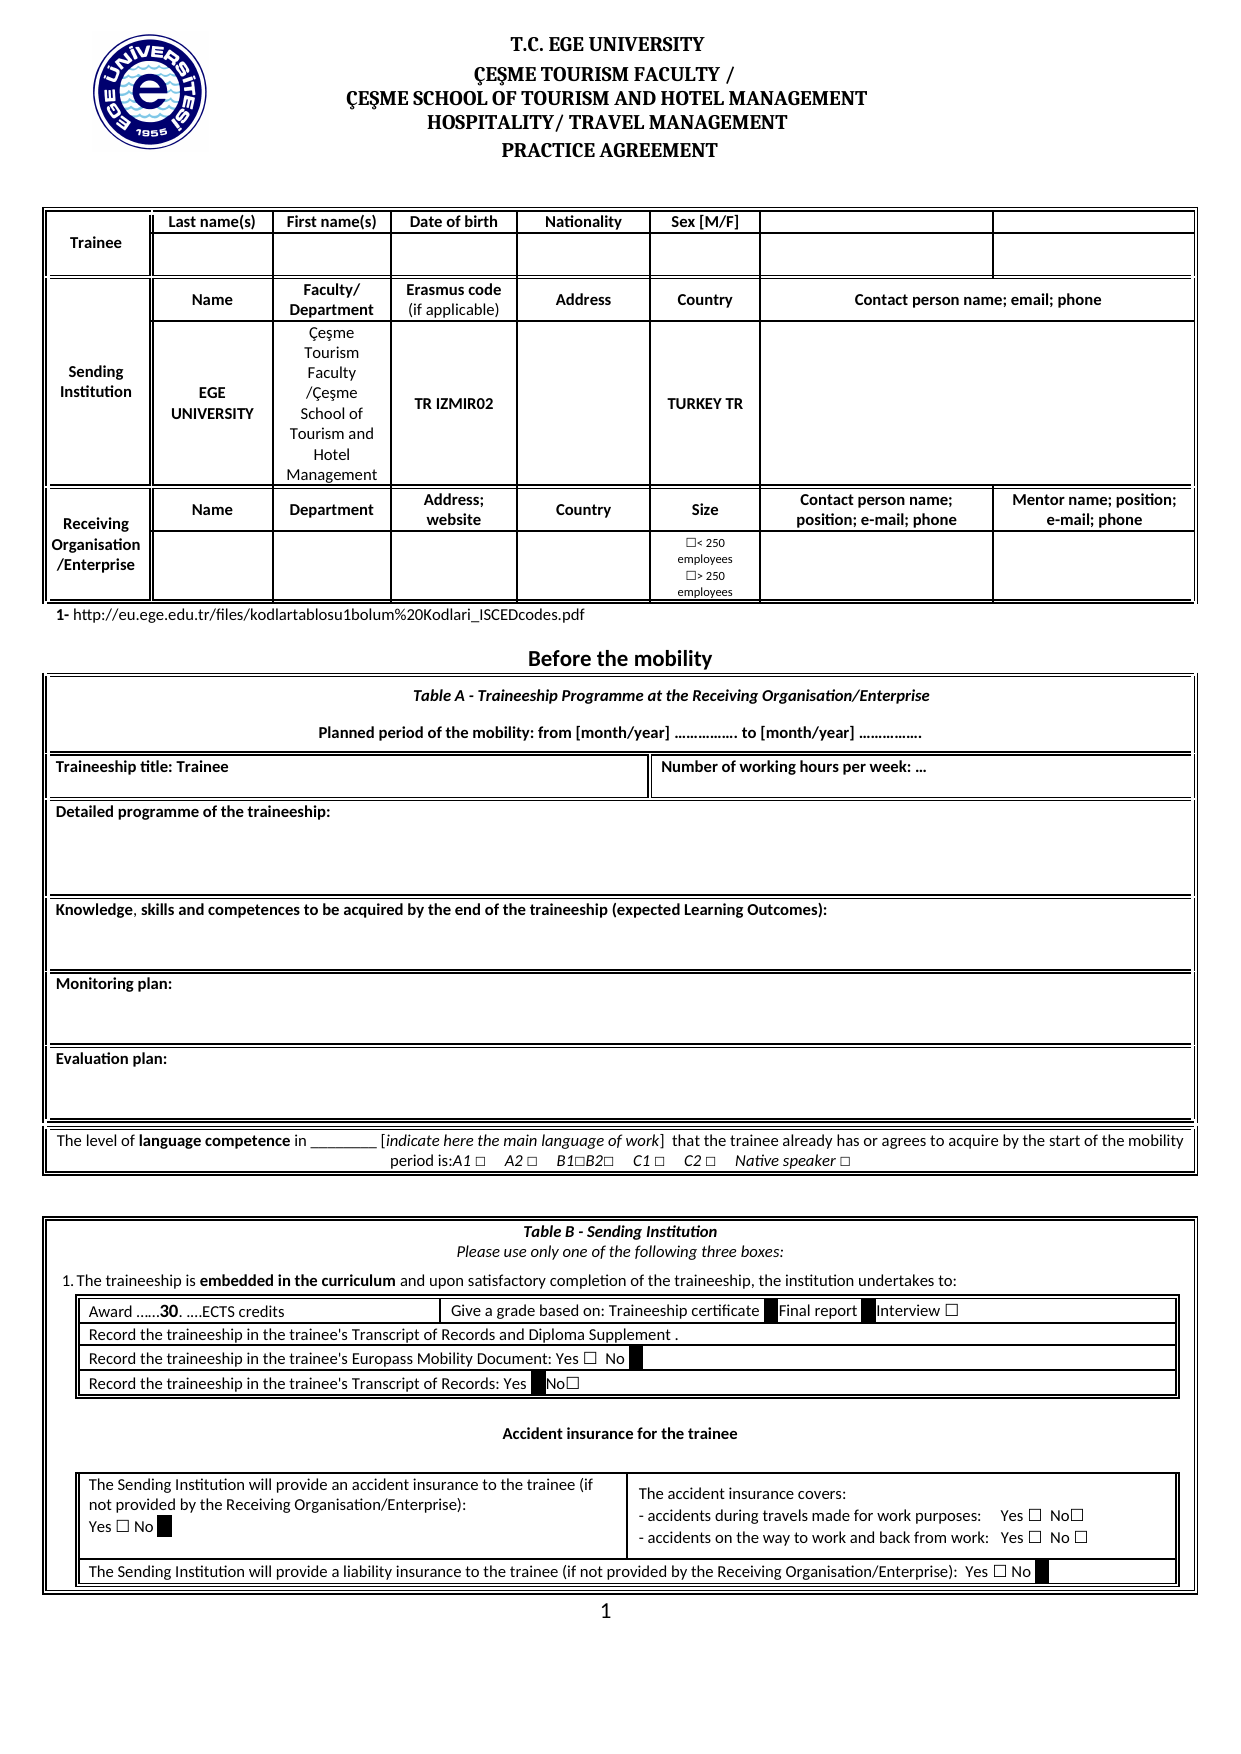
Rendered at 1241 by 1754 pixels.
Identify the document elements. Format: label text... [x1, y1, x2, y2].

table_cell [518, 322, 649, 484]
picture [91, 31, 209, 152]
table_cell [761, 322, 1194, 484]
table_cell [154, 532, 272, 599]
table_header First name(s) [274, 212, 390, 232]
table_cell Mentor name; position; e-mail; phone [994, 484, 1196, 530]
table_cell Size [651, 489, 759, 530]
table_cell [392, 532, 516, 599]
table_cell Receiving Organisation /Enterprise [44, 484, 152, 599]
table_cell Evaluation plan: [44, 1043, 1196, 1118]
table_cell TURKEY TR [651, 322, 759, 484]
table_cell [761, 532, 992, 599]
table_cell [154, 234, 272, 274]
table_cell [994, 234, 1194, 274]
table_cell Contact person name; position; e-mail; phone [761, 489, 992, 530]
table_cell EGE UNIVERSITY [154, 322, 272, 484]
table_cell [1065, 1118, 1196, 1126]
table_cell Address; website [392, 489, 516, 530]
table_cell Faculty/ Department [274, 279, 390, 320]
table_cell [518, 532, 649, 599]
table_cell Planned period of the mobility: from [month/year] ……………. to [month/year] ……………. [47, 714, 1194, 751]
table_header [994, 212, 1194, 232]
table_cell Contact person name; email; phone [761, 275, 1196, 320]
table_cell Knowledge, skills and competences to be acquired by the end of the traineeship (expected Learning Outcomes): [44, 894, 1196, 969]
table_cell [44, 673, 147, 714]
table_cell Table A - Traineeship Programme at the Receiving Organisation/Enterprise [147, 673, 1196, 714]
table_cell TR IZMIR02 [392, 322, 516, 484]
table_header [761, 212, 992, 232]
table_cell Country [651, 279, 759, 320]
table_header Date of birth [392, 212, 516, 232]
table_cell < 250 employees > 250 employees [651, 532, 759, 599]
table_cell Address [518, 279, 649, 320]
table_cell Number of working hours per week: … [650, 751, 1196, 797]
table_cell Erasmus code (if applicable) [392, 279, 516, 320]
table_cell Traineeship title: Trainee [44, 751, 650, 797]
table_cell [651, 234, 759, 274]
table_cell [274, 234, 390, 274]
table_cell The level of language competence in ________ [indicate here the main language of work] that the trainee already has or agrees to acquire by the start of the mobility period is:A1 A2 B1B2 C1 C2 Native speaker [44, 1126, 1196, 1171]
table_cell [44, 1118, 147, 1126]
table_cell 1- http://eu.ege.edu.tr/files/kodlartablosu1bolum%20Kodlari_ISCEDcodes.pdf Before the mobility [44, 599, 1196, 673]
table_cell Monitoring plan: [44, 969, 1196, 1043]
table_cell Çeşme Tourism Faculty/Çeşme School of Tourism and Hotel Management [274, 322, 390, 484]
table_cell Sending Institution [44, 275, 152, 484]
table_cell Name [154, 279, 272, 320]
table_cell Department [274, 489, 390, 530]
table_header Last name(s) [152, 211, 272, 232]
table_cell [518, 234, 649, 274]
table_cell [392, 234, 516, 274]
table_header Sex [M/F] [651, 212, 759, 232]
table_header Nationality [518, 212, 649, 232]
table_cell Detailed programme of the traineeship: [44, 797, 1196, 894]
table_header Trainee [44, 208, 152, 274]
table_cell Country [518, 489, 649, 530]
table_cell Name [154, 489, 272, 530]
table_cell [761, 234, 992, 274]
table_cell [994, 532, 1194, 599]
table_cell [274, 532, 390, 599]
